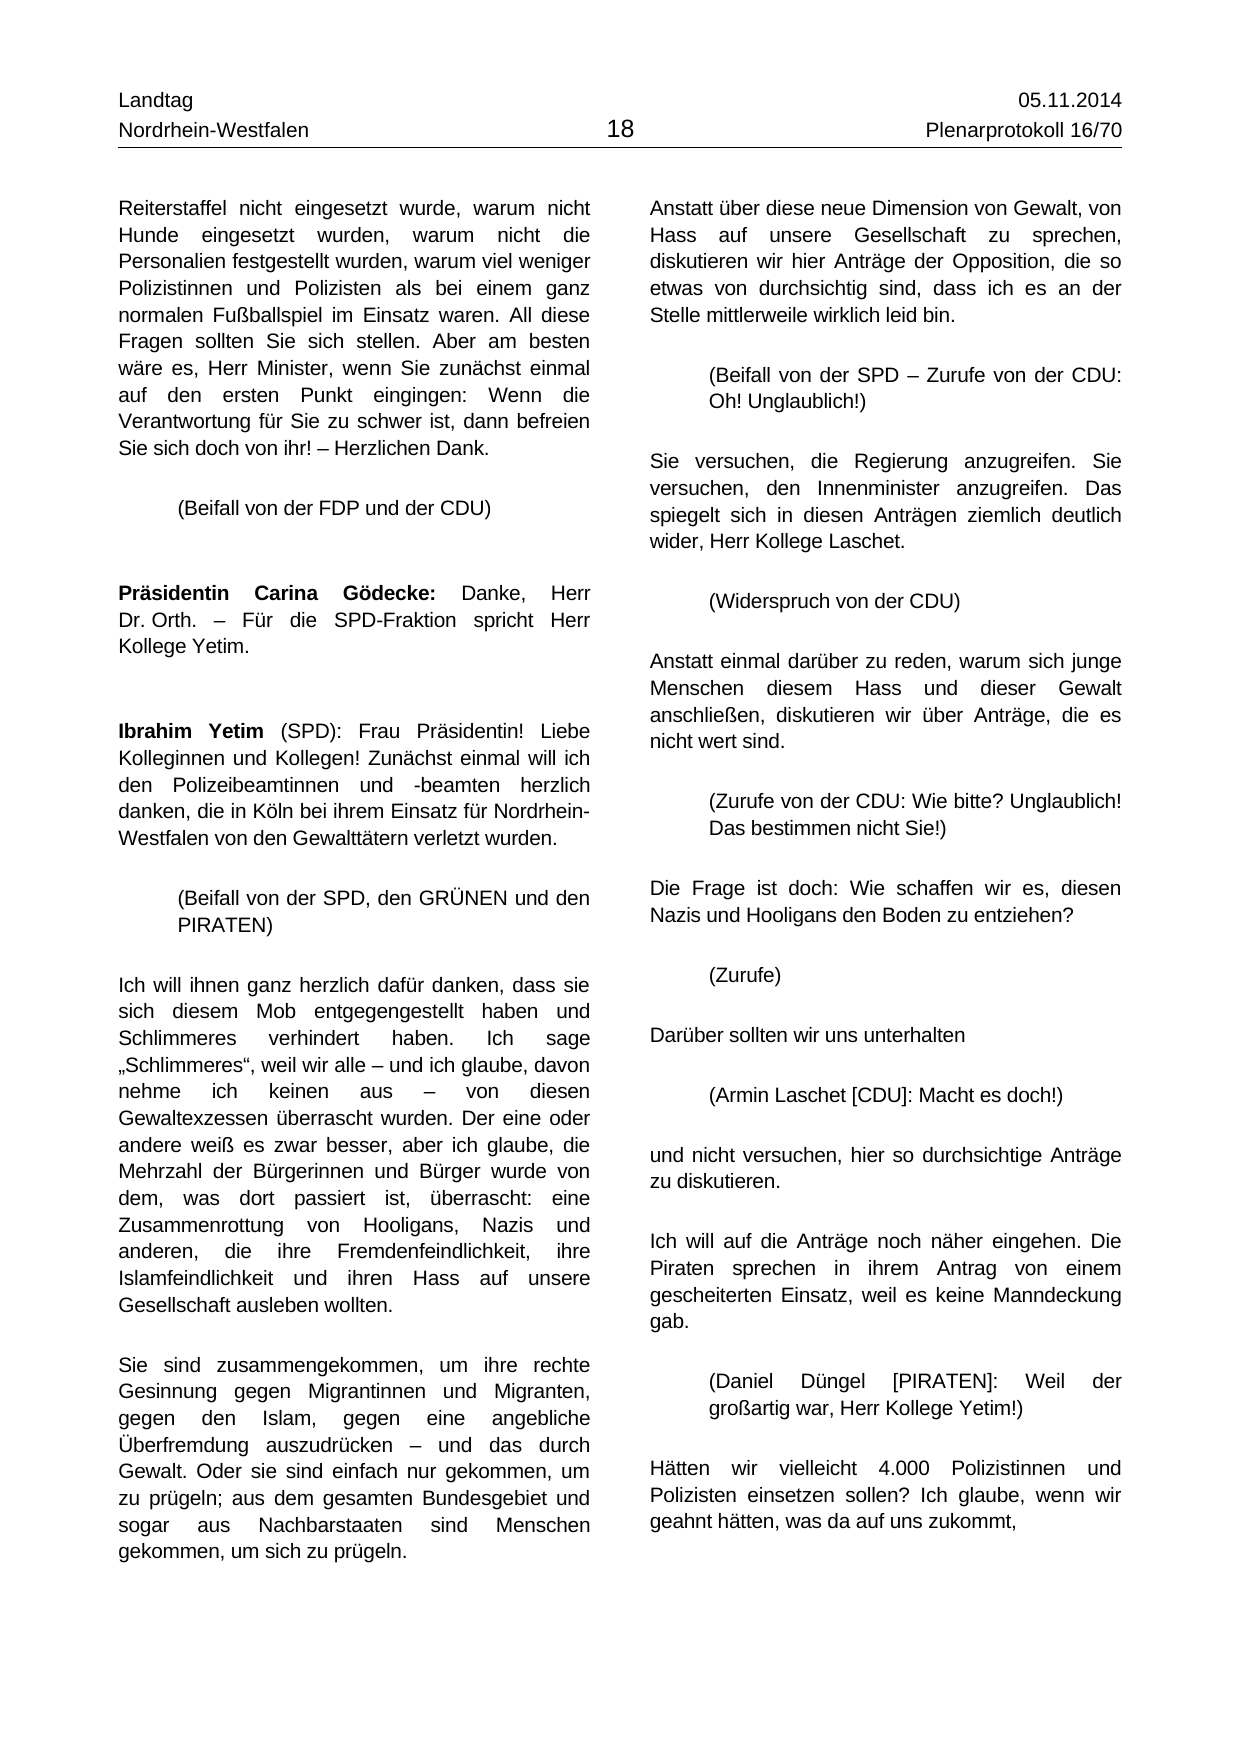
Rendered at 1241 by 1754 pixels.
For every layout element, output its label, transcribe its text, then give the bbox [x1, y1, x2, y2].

text Sie sind zusammengekommen, um ihre rechte Gesinnung gegen Migrantinnen und Migranten, gegen den Islam, gegen eine angebliche Überfremdung auszudrücken – und das durch Gewalt. Oder sie sind einfach nur gekommen, um zu prügeln; aus dem gesamten Bundesgebiet und sogar aus Nachbarstaaten sind Menschen gekommen, um sich zu prügeln. [118, 1353, 591, 1563]
text (Beifall von der SPD, den GRÜNEN und den PIRATEN) [177, 887, 591, 937]
text Die Frage ist doch: Wie schaffen wir es, diesen Nazis und Hooligans den Boden zu entziehen? [649, 877, 1122, 927]
text Hätten wir vielleicht 4.000 Polizistinnen und Polizisten einsetzen sollen? Ich glaube, wenn wir geahnt hätten, was da auf uns zukommt, [649, 1457, 1122, 1533]
text Sie versuchen, die Regierung anzugreifen. Sie versuchen, den Innenminister anzugreifen. Das spiegelt sich in diesen Anträgen ziemlich deutlich wider, Herr Kollege Laschet. [649, 450, 1122, 553]
text Anstatt über diese neue Dimension von Gewalt, von Hass auf unsere Gesellschaft zu sprechen, diskutieren wir hier Anträge der Opposition, die so etwas von durchsichtig sind, dass ich es an der Stelle mittlerweile wirklich leid bin. [649, 197, 1122, 327]
text (Daniel Düngel [PIRATEN]: Weil der großartig war, Herr Kollege Yetim!) [709, 1370, 1122, 1420]
text (Beifall von der SPD – Zurufe von der CDU: Oh! Unglaublich!) [709, 363, 1122, 413]
text Ich will ihnen ganz herzlich dafür danken, dass sie sich diesem Mob entgegengestellt haben und Schlimmeres verhindert haben. Ich sage „Schlimmeres“, weil wir alle – und ich glaube, davon nehme ich keinen aus – von diesen Gewaltexzessen überrascht wurden. Der eine oder andere weiß es zwar besser, aber ich glaube, die Mehrzahl der Bürgerinnen und Bürger wurde von dem, was dort passiert ist, überrascht: eine Zusammenrottung von Hooligans, Nazis und anderen, die ihre Fremdenfeindlichkeit, ihre Islamfeindlichkeit und ihren Hass auf unsere Gesellschaft ausleben wollten. [118, 973, 591, 1317]
text Präsidentin Carina Gödecke: Danke, Herr Dr. Orth. – Für die SPD-Fraktion spricht Herr Kollege Yetim. [118, 582, 591, 658]
text Ibrahim Yetim (SPD): Frau Präsidentin! Liebe Kolleginnen und Kollegen! Zunächst einmal will ich den Polizeibeamtinnen und -beamten herzlich danken, die in Köln bei ihrem Einsatz für Nordrhein-Westfalen von den Gewalttätern verletzt wurden. [118, 720, 591, 850]
text (Zurufe von der CDU: Wie bitte? Unglaublich! Das bestimmen nicht Sie!) [709, 790, 1122, 840]
text Anstatt einmal darüber zu reden, warum sich junge Menschen diesem Hass und dieser Gewalt anschließen, diskutieren wir über Anträge, die es nicht wert sind. [649, 650, 1122, 753]
text Darüber sollten wir uns unterhalten [649, 1023, 1122, 1047]
text (Beifall von der FDP und der CDU) [177, 497, 591, 520]
text (Zurufe) [709, 963, 1122, 987]
text und nicht versuchen, hier so durchsichtige Anträge zu diskutieren. [649, 1143, 1122, 1193]
text (Armin Laschet [CDU]: Macht es doch!) [709, 1083, 1122, 1107]
text (Widerspruch von der CDU) [709, 590, 1122, 613]
text Ich will auf die Anträge noch näher eingehen. Die Piraten sprechen in ihrem Antrag von einem gescheiterten Einsatz, weil es keine Manndeckung gab. [649, 1230, 1122, 1333]
